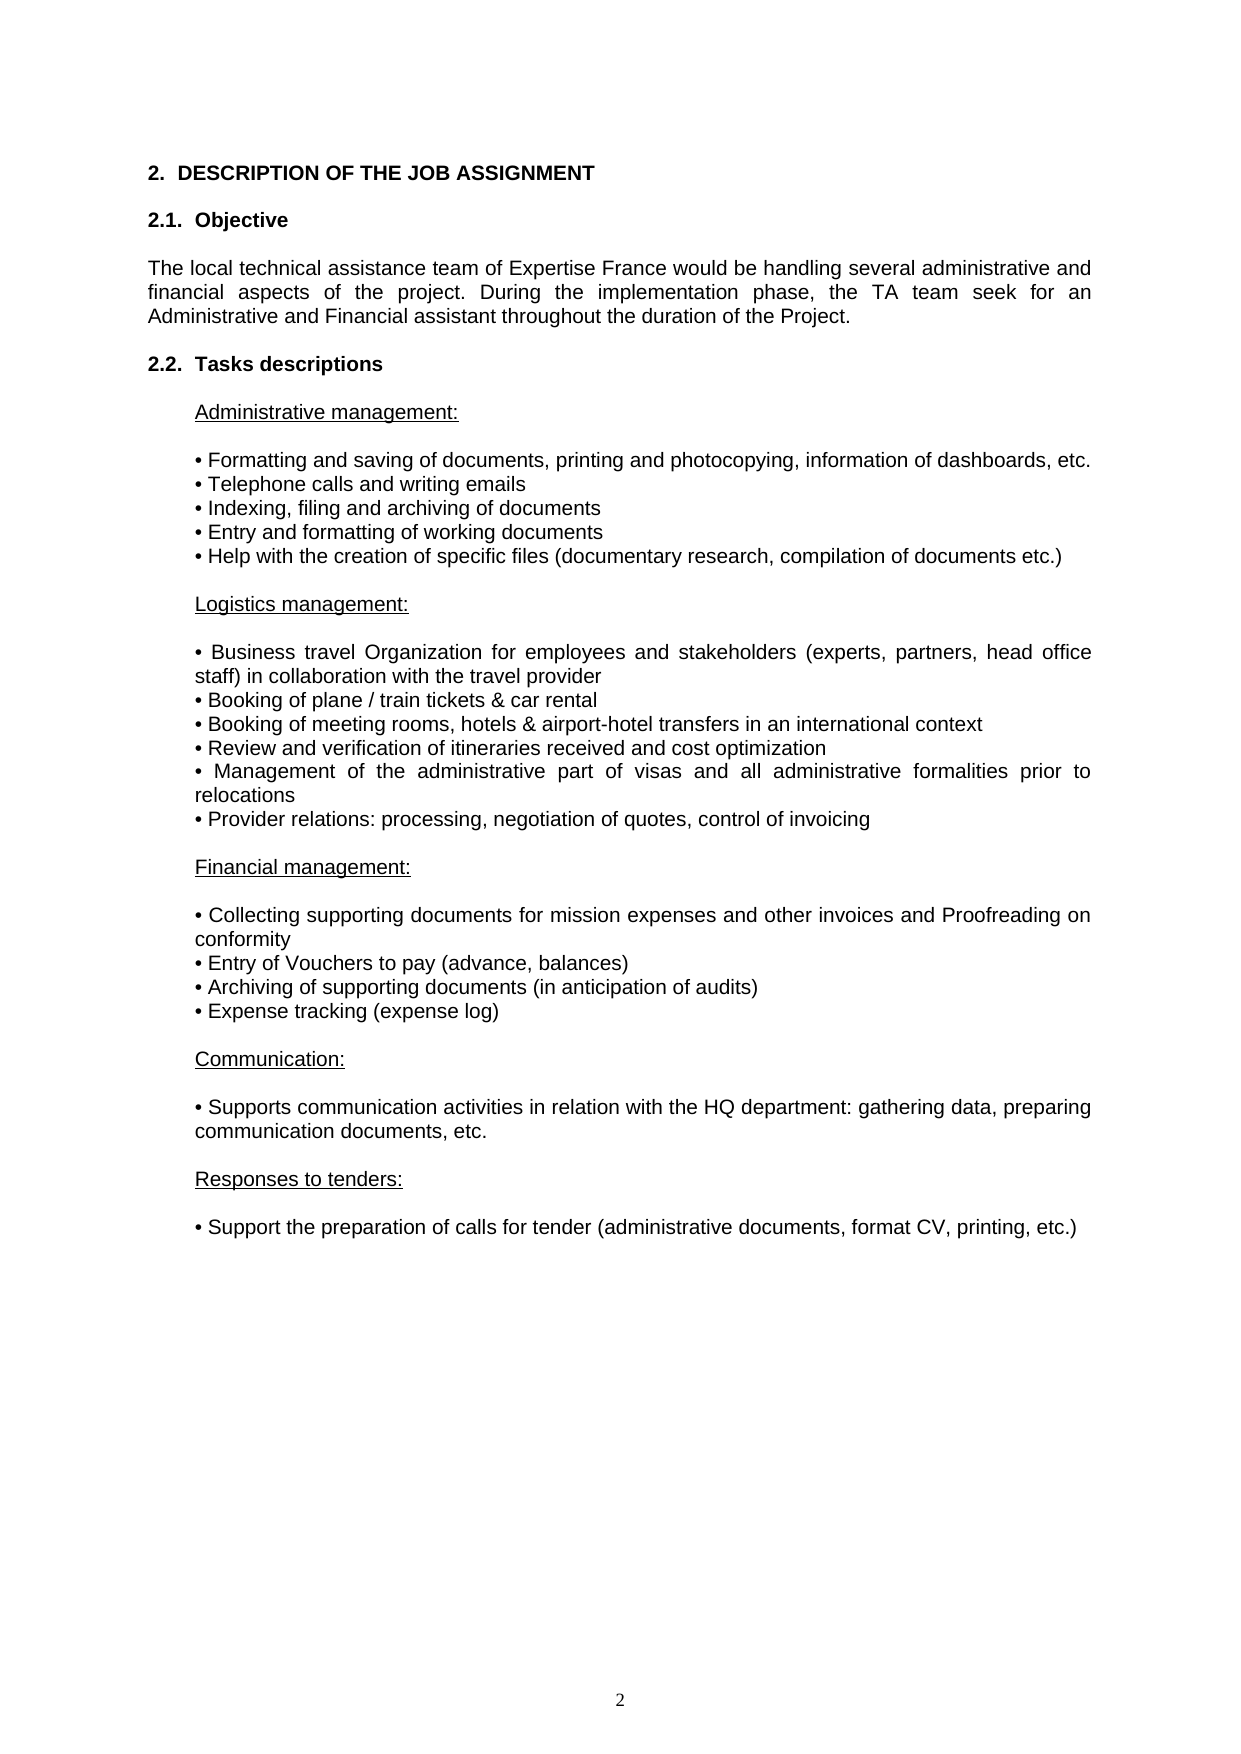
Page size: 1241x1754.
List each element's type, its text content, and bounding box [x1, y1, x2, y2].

list Financial management: [194, 855, 1093, 879]
list • Business travel Organization for employees and stakeholders (experts, partners, head office staff) in collaboration with the travel provider [194, 639, 1093, 687]
list • Booking of meeting rooms, hotels & airport-hotel transfers in an international context [194, 711, 1093, 735]
list • Booking of plane / train tickets & car rental [194, 687, 1093, 711]
text The local technical assistance team of Expertise France would be handling several administrative and financial aspects of the project. During the implementation phase, the TA team seek for an Administrative and Financial assistant throughout the duration of the Project. [148, 256, 1093, 328]
list Logistics management: [194, 592, 1093, 616]
list Responses to tenders: [194, 1167, 1093, 1191]
list • Provider relations: processing, negotiation of quotes, control of invoicing [194, 807, 1093, 831]
list • Review and verification of itineraries received and cost optimization [194, 735, 1093, 759]
list • Support the preparation of calls for tender (administrative documents, format CV, printing, etc.) [194, 1214, 1093, 1238]
list • Expense tracking (expense log) [194, 999, 1093, 1023]
list • Telephone calls and writing emails [194, 472, 1093, 496]
list DESCRIPTION OF THE JOB ASSIGNMENT [148, 160, 1093, 184]
list • Help with the creation of specific files (documentary research, compilation of documents etc.) [194, 544, 1093, 568]
list Tasks descriptions [148, 352, 1093, 376]
list Administrative management: [194, 400, 1093, 424]
list Communication: [194, 1047, 1093, 1071]
list Objective [148, 208, 1093, 232]
list • Entry and formatting of working documents [194, 520, 1093, 544]
list • Indexing, filing and archiving of documents [194, 496, 1093, 520]
list • Management of the administrative part of visas and all administrative formalities prior to relocations [194, 759, 1093, 807]
list • Formatting and saving of documents, printing and photocopying, information of dashboards, etc. [194, 448, 1093, 472]
list • Supports communication activities in relation with the HQ department: gathering data, preparing communication documents, etc. [194, 1095, 1093, 1143]
list • Entry of Vouchers to pay (advance, balances) [194, 951, 1093, 975]
list • Archiving of supporting documents (in anticipation of audits) [194, 975, 1093, 999]
list • Collecting supporting documents for mission expenses and other invoices and Proofreading on conformity [194, 903, 1093, 951]
